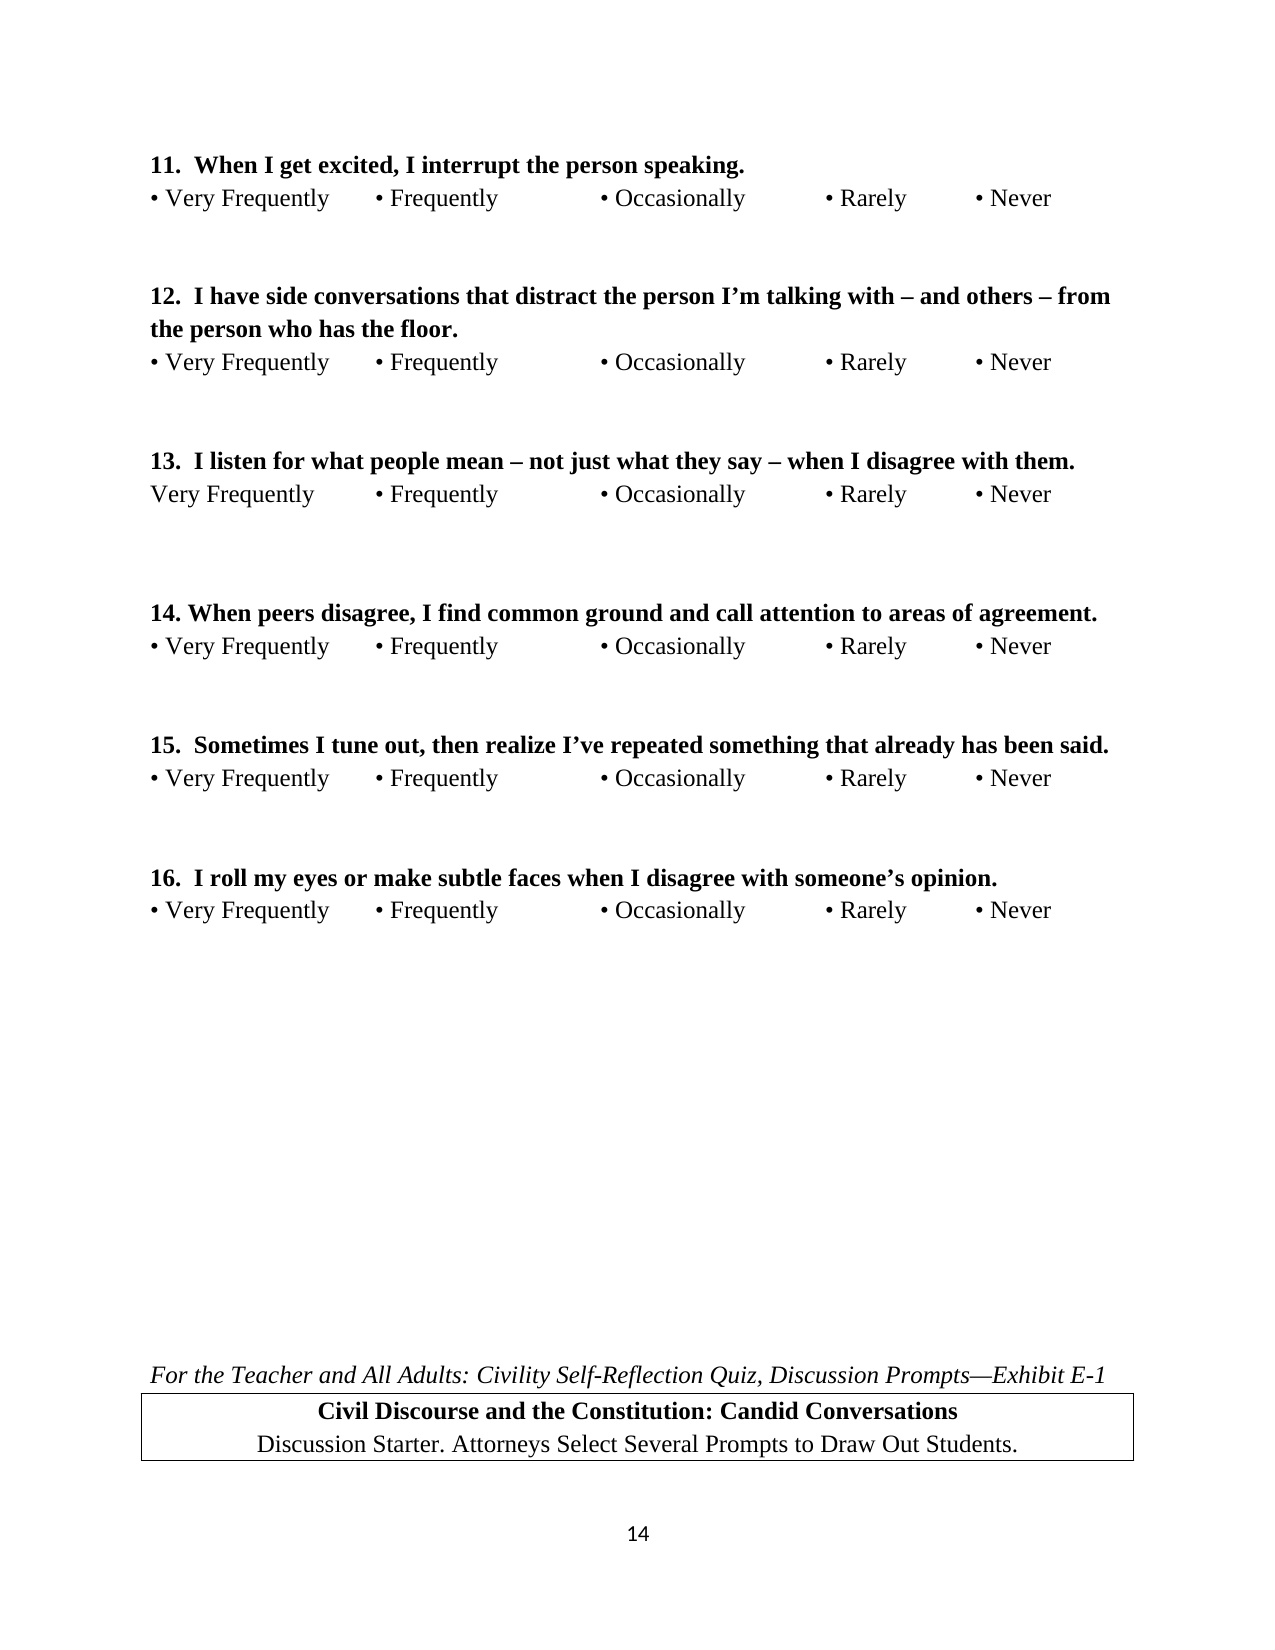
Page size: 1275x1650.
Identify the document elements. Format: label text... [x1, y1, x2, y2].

text • Very Frequently • Frequently • Occasionally • Rarely • Never [150, 631, 1125, 660]
text 14. When peers disagree, I find common ground and call attention to areas of agreement. [150, 598, 1125, 627]
text 12. I have side conversations that distract the person I’m talking with – and others – from the person who has the floor. [150, 281, 1125, 343]
text • Very Frequently • Frequently • Occasionally • Rarely • Never [150, 896, 1125, 924]
text Civil Discourse and the Constitution: Candid Conversations [142, 1394, 1133, 1425]
text • Very Frequently • Frequently • Occasionally • Rarely • Never [150, 347, 1125, 376]
text 11. When I get excited, I interrupt the person speaking. [150, 150, 1125, 179]
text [150, 183, 1125, 212]
text • Very Frequently • Frequently • Occasionally • Rarely • Never [150, 763, 1125, 792]
text Discussion Starter. Attorneys Select Several Prompts to Draw Out Students. [142, 1426, 1133, 1460]
text For the Teacher and All Adults: Civility Self-Reflection Quiz, Discussion Prompts—Exhibit E-1 [150, 1360, 1125, 1389]
text 13. I listen for what people mean – not just what they say – when I disagree with them. Very Frequently • Frequently • Occasionally • Rarely • Never [150, 446, 1125, 508]
text 16. I roll my eyes or make subtle faces when I disagree with someone’s opinion. [150, 863, 1125, 891]
text 15. Sometimes I tune out, then realize I’ve repeated something that already has been said. [150, 731, 1125, 759]
